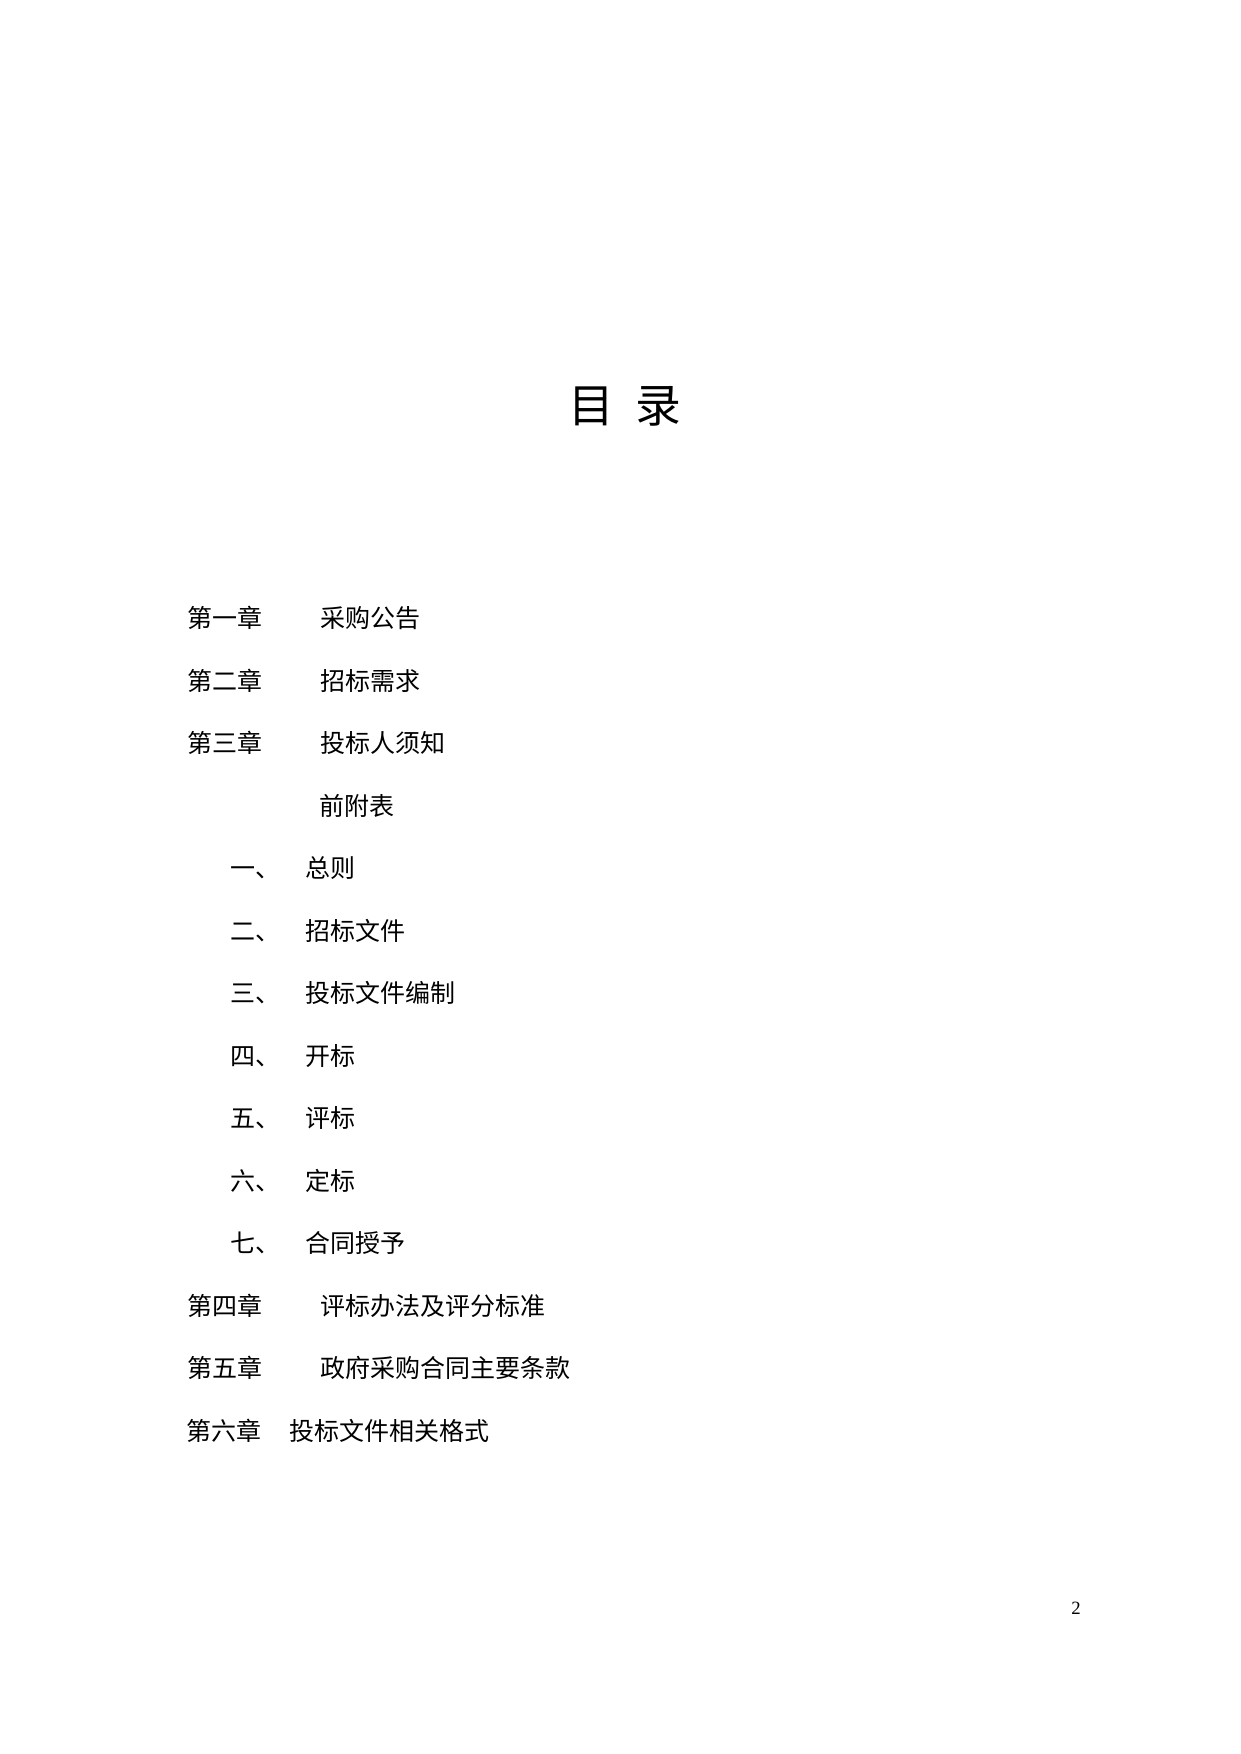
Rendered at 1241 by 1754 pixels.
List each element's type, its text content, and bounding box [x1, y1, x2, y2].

list 定标 [230, 1150, 1081, 1200]
list 评标 [230, 1087, 1081, 1137]
list 政府采购合同主要条款 [188, 1337, 1081, 1387]
list 投标文件编制 [230, 962, 1081, 1012]
list 投标人须知 [188, 712, 1081, 762]
list 总则 [230, 837, 1081, 887]
list 评标办法及评分标准 [188, 1275, 1081, 1325]
text 第六章 投标文件相关格式 [186, 1400, 1081, 1450]
list 采购公告 [188, 587, 1081, 637]
text 前附表 [319, 775, 1081, 825]
list 合同授予 [230, 1212, 1081, 1262]
list 招标文件 [230, 900, 1081, 950]
text 目 录 [169, 369, 1081, 436]
list 开标 [230, 1025, 1081, 1075]
list 招标需求 [188, 650, 1081, 700]
